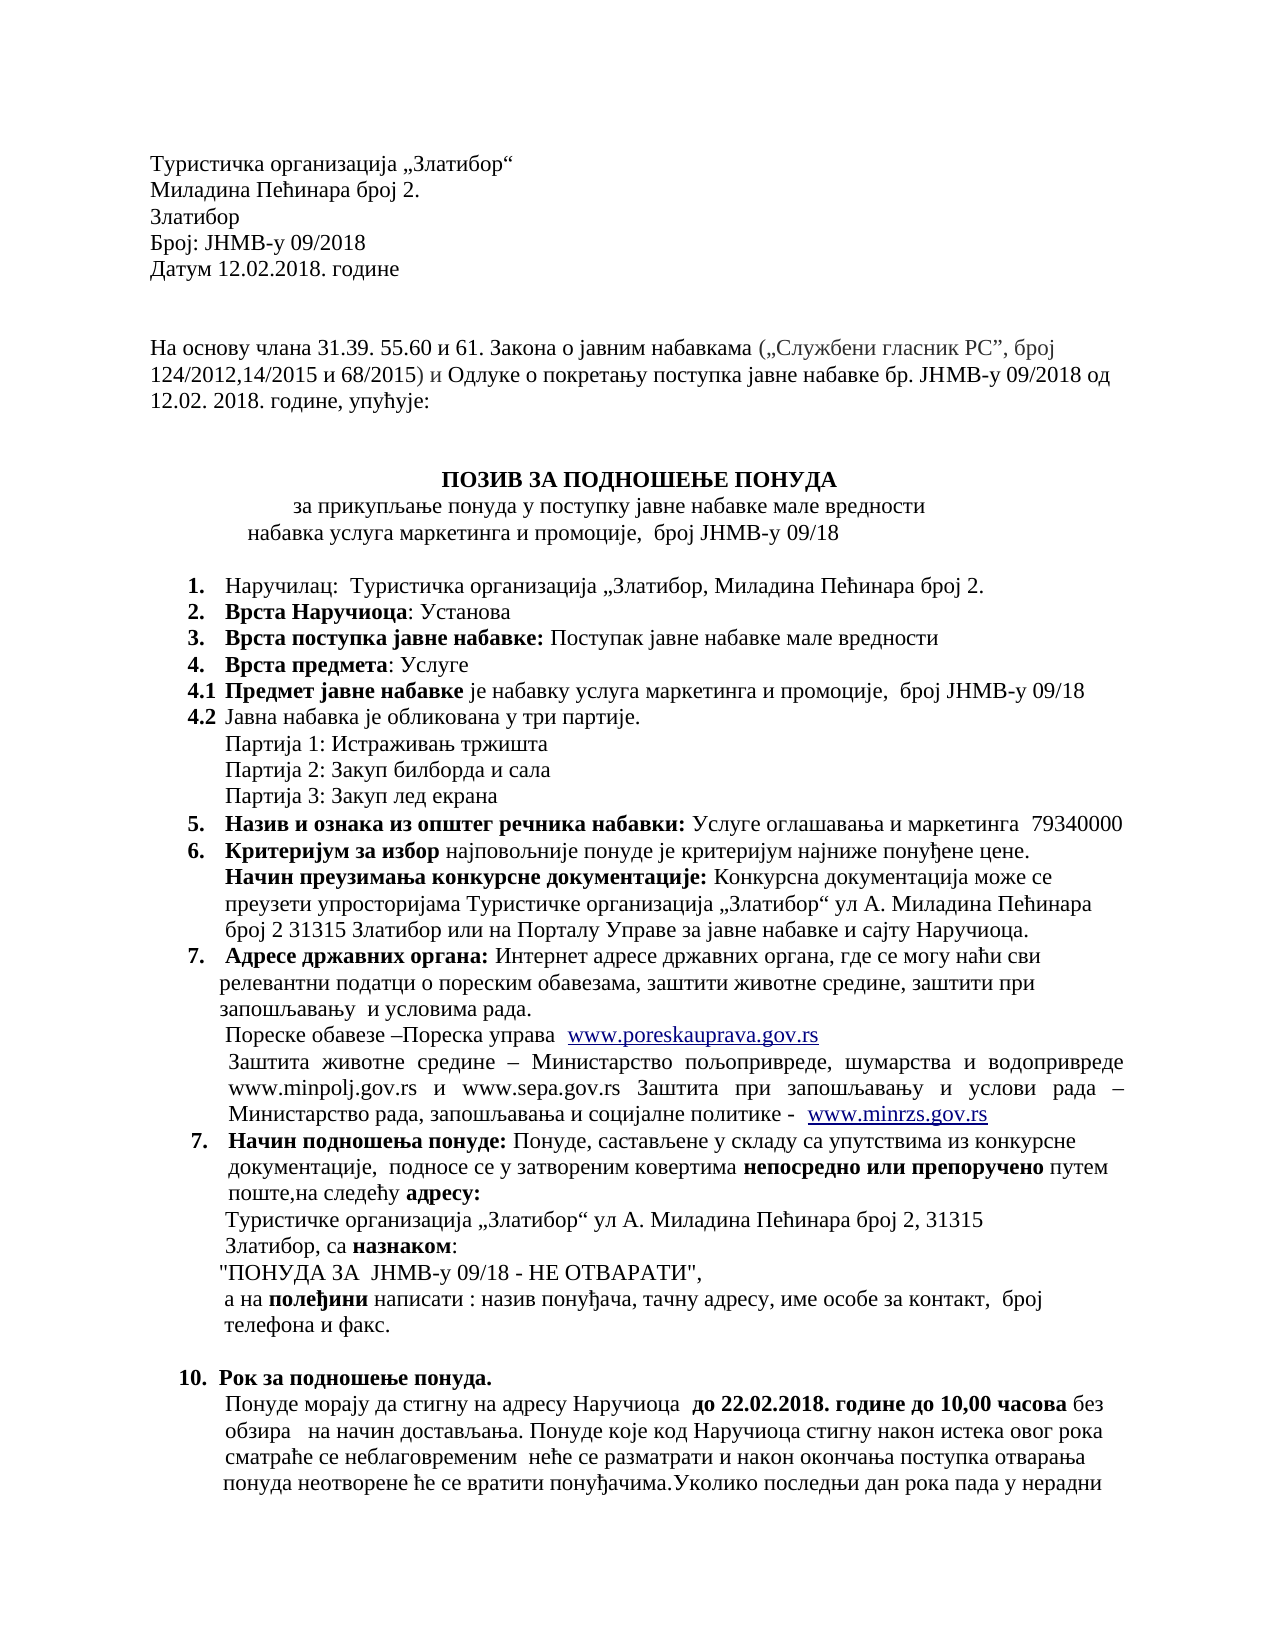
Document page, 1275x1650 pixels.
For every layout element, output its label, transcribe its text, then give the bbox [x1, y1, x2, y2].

list документације, подносе се у затвореним ковертима непосредно или препоручено путем поште,на следећу адресу: [228, 1153, 1125, 1206]
text Туристичке организација „Златибор“ ул А. Миладина Пећинара број 2, 31315 [150, 1206, 1125, 1232]
text Миладина Пећинара број 2. [150, 176, 1125, 203]
text понуда неотворене ће се вратити понуђачима.Уколико последњи дан рока пада у нерадни [217, 1469, 1125, 1496]
text релевантни податци о пореским обавезама, заштити животне средине, заштити при [191, 969, 1125, 995]
text Партија 1: Истраживањ тржишта [225, 730, 1125, 756]
list Заштита животне средине – Министарство пољопривреде, шумарства и водопривреде www.minpolj.gov.rs и www.sepa.gov.rs Заштита при запошљавању и услови рада – Министарство рада, запошљавања и социјалне политике - www.minrzs.gov.rs [228, 1048, 1125, 1127]
text а на полеђини написати : назив понуђача, тачну адресу, име особе за контакт, број [150, 1285, 1125, 1311]
text Пореске обавезе –Пореска управа www.poreskauprava.gov.rs [225, 1021, 1125, 1048]
text обзира на начин достављања. Понуде које код Наручиоца стигну након истека овог рока [150, 1417, 1125, 1443]
list Наручилац: Туристичка организација „Златибор, Миладина Пећинара број 2. [187, 572, 1125, 598]
text Златибор, са назнаком: [150, 1232, 1125, 1258]
list Јавна набавка је обликована у три партије. [187, 703, 1125, 730]
text ПОЗИВ ЗА ПОДНОШЕЊЕ ПОНУДА [150, 466, 1125, 493]
text Начин преузимања конкурсне документације: Конкурсна документација може се преузети упросторијама Туристичке организација „Златибор“ ул А. Миладина Пећинара број 2 31315 Златибор или на Порталу Управе за јавне набавке и сајту Наручиоца. [225, 863, 1125, 942]
text Партија 3: Закуп лед екрана [225, 782, 1125, 809]
text Датум 12.02.2018. године [150, 255, 1125, 282]
list Врста предмета: Услуге [187, 651, 1125, 677]
list Адресе државних органа: Интернет адресе државних органа, где се могу наћи сви [187, 942, 1125, 969]
text запошљавању и условима рада. [191, 995, 1125, 1021]
text телефона и факс. [150, 1311, 1125, 1338]
text "ПОНУДА ЗА ЈНМВ-у 09/18 - НЕ ОТВАРАТИ", [150, 1258, 1125, 1285]
list Назив и ознака из општег речника набавки: Услуге оглашавања и маркетинга 79340000 [187, 809, 1125, 837]
text Број: ЈНМВ-у 09/2018 [150, 229, 1125, 255]
list Предмет јавне набавке је набавку услуга маркетинга и промоције, број ЈНМВ-у 09/18 [187, 677, 1125, 703]
text Понуде морају да стигну на адресу Наручиоца до 22.02.2018. године до 10,00 часова без [150, 1390, 1125, 1417]
text 10. Рок за подношење понуда. [150, 1364, 1125, 1390]
text На основу члана 31.39. 55.60 и 61. Закона о јавним набавкама („Службени гласник РС”, број 124/2012,14/2015 и 68/2015) и Одлуке о покретању поступка јавне набавке бр. ЈНМВ-у 09/2018 од 12.02. 2018. године, упућује: [150, 334, 1125, 413]
text Туристичка организација „Златибор“ [150, 150, 1125, 176]
list Критеријум за избор најповољније понуде је критеријум најниже понуђене цене. [187, 837, 1125, 863]
list Врста Наручиоца: Установа [187, 598, 1125, 624]
text за прикупљање понуда у поступку јавне набавке мале вредности [150, 493, 1125, 519]
text набавка услуга маркетинга и промоције, број ЈНМВ-у 09/18 [150, 519, 1125, 545]
list Начин подношења понуде: Понуде, састављене у складу са упутствима из конкурсне [191, 1127, 1125, 1153]
list Врста поступка јавне набавке: Поступак јавне набавке мале вредности [187, 624, 1125, 651]
text сматраће се неблаговременим неће се разматрати и након окончања поступка отварања [150, 1443, 1125, 1469]
text Партија 2: Закуп билборда и сала [225, 756, 1125, 782]
text 3латибор [150, 203, 1125, 229]
